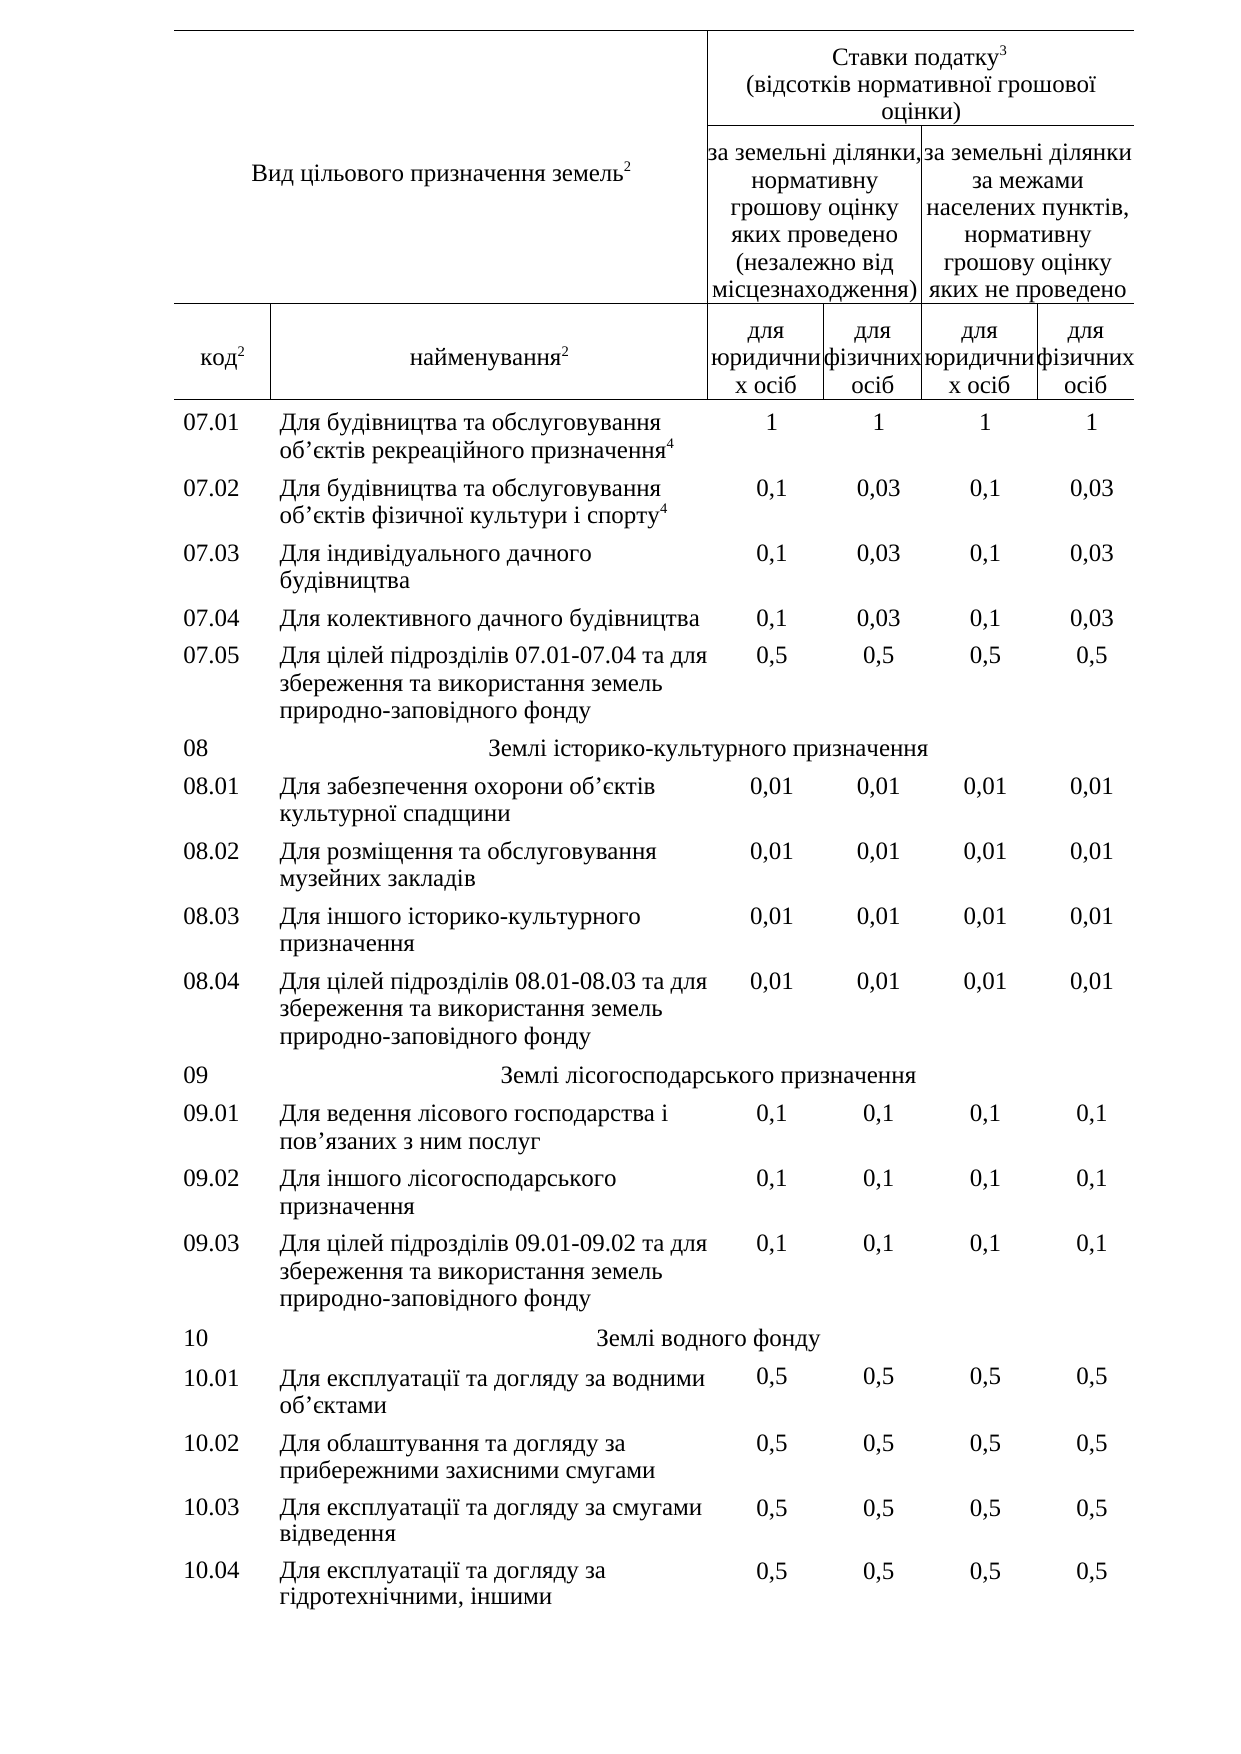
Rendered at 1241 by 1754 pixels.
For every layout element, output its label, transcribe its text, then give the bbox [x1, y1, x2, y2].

table_cell Для цілей підрозділів 09.01-09.02 та для збереження та використання земель природно-заповідного фонду [271, 1220, 708, 1312]
table_cell за земельні ділянки, нормативну грошову оцінку яких проведено (незалежно від місцезнаходження) [708, 126, 921, 303]
table_cell за земельні ділянки за межами населених пунктів, нормативну грошову оцінку яких не проведено [922, 126, 1134, 303]
table_cell 0,01 [824, 892, 921, 957]
table_cell 0,1 [708, 1090, 824, 1154]
table_cell 0,5 [708, 632, 824, 724]
table_cell 0,1 [708, 1220, 824, 1312]
table_cell Землі водного фонду [271, 1312, 1134, 1352]
table_cell 0,01 [708, 957, 824, 1050]
table_cell Для облаштування та догляду за прибережними захисними смугами [271, 1419, 708, 1484]
table_cell 10.03 [174, 1484, 271, 1547]
table_cell Для будівництва та обслуговування об’єктів рекреаційного призначення4 [271, 400, 708, 464]
table_cell 09 [174, 1050, 271, 1089]
table_cell 0,01 [824, 827, 921, 892]
table_cell 07.04 [174, 594, 271, 632]
table_cell 09.01 [174, 1090, 271, 1154]
table_cell 0,5 [921, 632, 1037, 724]
table_cell 10 [174, 1312, 271, 1352]
table_cell 0,01 [824, 762, 921, 827]
table_cell 0,01 [921, 827, 1037, 892]
table_cell 0,5 [1037, 1484, 1134, 1547]
table_cell 0,1 [921, 1090, 1037, 1154]
table_cell 0,5 [708, 1419, 824, 1484]
table_cell 0,5 [708, 1484, 824, 1547]
table_cell 0,1 [824, 1220, 921, 1312]
table_cell Для експлуатації та догляду за гідротехнічними, іншими водогосподарськими спорудами і каналами [271, 1547, 708, 1610]
table_cell 10.04 [174, 1547, 271, 1610]
table_cell 07.01 [174, 400, 271, 464]
table_cell 07.02 [174, 464, 271, 529]
table_cell 1 [921, 400, 1037, 464]
table_header Ставки податку3 (відсотків нормативної грошової оцінки) [708, 31, 1134, 125]
table_cell найменування2 [271, 304, 707, 399]
table_cell Для цілей підрозділів 07.01-07.04 та для збереження та використання земель природно-заповідного фонду [271, 632, 708, 724]
table_cell 09.02 [174, 1155, 271, 1220]
table_cell Землі лісогосподарського призначення [271, 1050, 1134, 1089]
table_cell 0,03 [1037, 529, 1134, 594]
table_cell 10.01 [174, 1352, 271, 1419]
table_cell 0,03 [1037, 464, 1134, 529]
table_cell 0,1 [824, 1155, 921, 1220]
table_cell для фізичних осіб [824, 304, 921, 399]
table_cell 0,1 [1037, 1220, 1134, 1312]
table_cell 0,03 [1037, 594, 1134, 632]
table_cell 1 [1037, 400, 1134, 464]
table_cell 0,5 [1037, 1419, 1134, 1484]
table_cell 0,5 [824, 632, 921, 724]
table_cell Для будівництва та обслуговування об’єктів фізичної культури і спорту4 [271, 464, 708, 529]
table_cell 10.02 [174, 1419, 271, 1484]
table_cell 0,1 [708, 529, 824, 594]
table_cell 0,1 [921, 464, 1037, 529]
table_cell 0,5 [921, 1484, 1037, 1547]
table_cell 08.01 [174, 762, 271, 827]
table_cell 0,5 [1037, 1352, 1134, 1419]
table_cell Землі історико-культурного призначення [271, 724, 1134, 762]
table_cell 0,03 [824, 594, 921, 632]
table_cell 0,1 [824, 1090, 921, 1154]
table_cell 0,5 [921, 1419, 1037, 1484]
table_cell 0,01 [1037, 762, 1134, 827]
table_cell 0,01 [921, 892, 1037, 957]
table_cell 0,1 [708, 594, 824, 632]
table_cell 0,01 [1037, 892, 1134, 957]
table_cell Для експлуатації та догляду за водними об’єктами [271, 1352, 708, 1419]
table_cell 0,5 [708, 1352, 824, 1419]
table_cell 07.03 [174, 529, 271, 594]
table_cell 0,5 [708, 1547, 824, 1610]
table_cell 0,1 [1037, 1155, 1134, 1220]
table_cell 0,5 [921, 1352, 1037, 1419]
table_cell 0,5 [824, 1484, 921, 1547]
table_cell 0,5 [1037, 1547, 1134, 1610]
table_cell 0,01 [708, 762, 824, 827]
table_cell 0,5 [824, 1352, 921, 1419]
table_cell 0,1 [708, 464, 824, 529]
table_cell 07.05 [174, 632, 271, 724]
table_cell Для експлуатації та догляду за смугами відведення [271, 1484, 708, 1547]
table_cell 0,01 [1037, 957, 1134, 1050]
table_cell 0,01 [708, 827, 824, 892]
table_cell для фізичних осіб [1038, 304, 1134, 399]
table_cell 0,03 [824, 464, 921, 529]
table_cell 0,1 [921, 1220, 1037, 1312]
table_cell 0,01 [921, 762, 1037, 827]
table_cell 0,1 [921, 594, 1037, 632]
table_cell 0,5 [824, 1419, 921, 1484]
table_cell 0,03 [824, 529, 921, 594]
table_cell Для розміщення та обслуговування музейних закладів [271, 827, 708, 892]
table_cell Для іншого історико-культурного призначення [271, 892, 708, 957]
table_cell 08.03 [174, 892, 271, 957]
table_cell 0,5 [1037, 632, 1134, 724]
table_cell 0,01 [921, 957, 1037, 1050]
table_cell 09.03 [174, 1220, 271, 1312]
table_cell для юридичних осіб [922, 304, 1037, 399]
table_cell 0,1 [921, 1155, 1037, 1220]
table_cell 0,5 [921, 1547, 1037, 1610]
table_cell 08.04 [174, 957, 271, 1050]
table_cell 0,1 [1037, 1090, 1134, 1154]
table_cell Для індивідуального дачного будівництва [271, 529, 708, 594]
table_cell 0,1 [921, 529, 1037, 594]
table_cell 0,01 [1037, 827, 1134, 892]
table_cell 1 [708, 400, 824, 464]
table_cell 0,01 [708, 892, 824, 957]
table_cell Для забезпечення охорони об’єктів культурної спадщини [271, 762, 708, 827]
table_cell для юридичних осіб [708, 304, 823, 399]
table_cell код2 [174, 304, 270, 399]
table_cell 08.02 [174, 827, 271, 892]
table_cell 08 [174, 724, 271, 762]
table_cell Для цілей підрозділів 08.01-08.03 та для збереження та використання земель природно-заповідного фонду [271, 957, 708, 1050]
table_cell 0,1 [708, 1155, 824, 1220]
table_cell Для колективного дачного будівництва [271, 594, 708, 632]
table_cell 0,01 [824, 957, 921, 1050]
table_cell 1 [824, 400, 921, 464]
table_header Вид цільового призначення земель2 [174, 31, 707, 303]
table_cell 0,5 [824, 1547, 921, 1610]
table_cell Для іншого лісогосподарського призначення [271, 1155, 708, 1220]
table_cell Для ведення лісового господарства і пов’язаних з ним послуг [271, 1090, 708, 1154]
